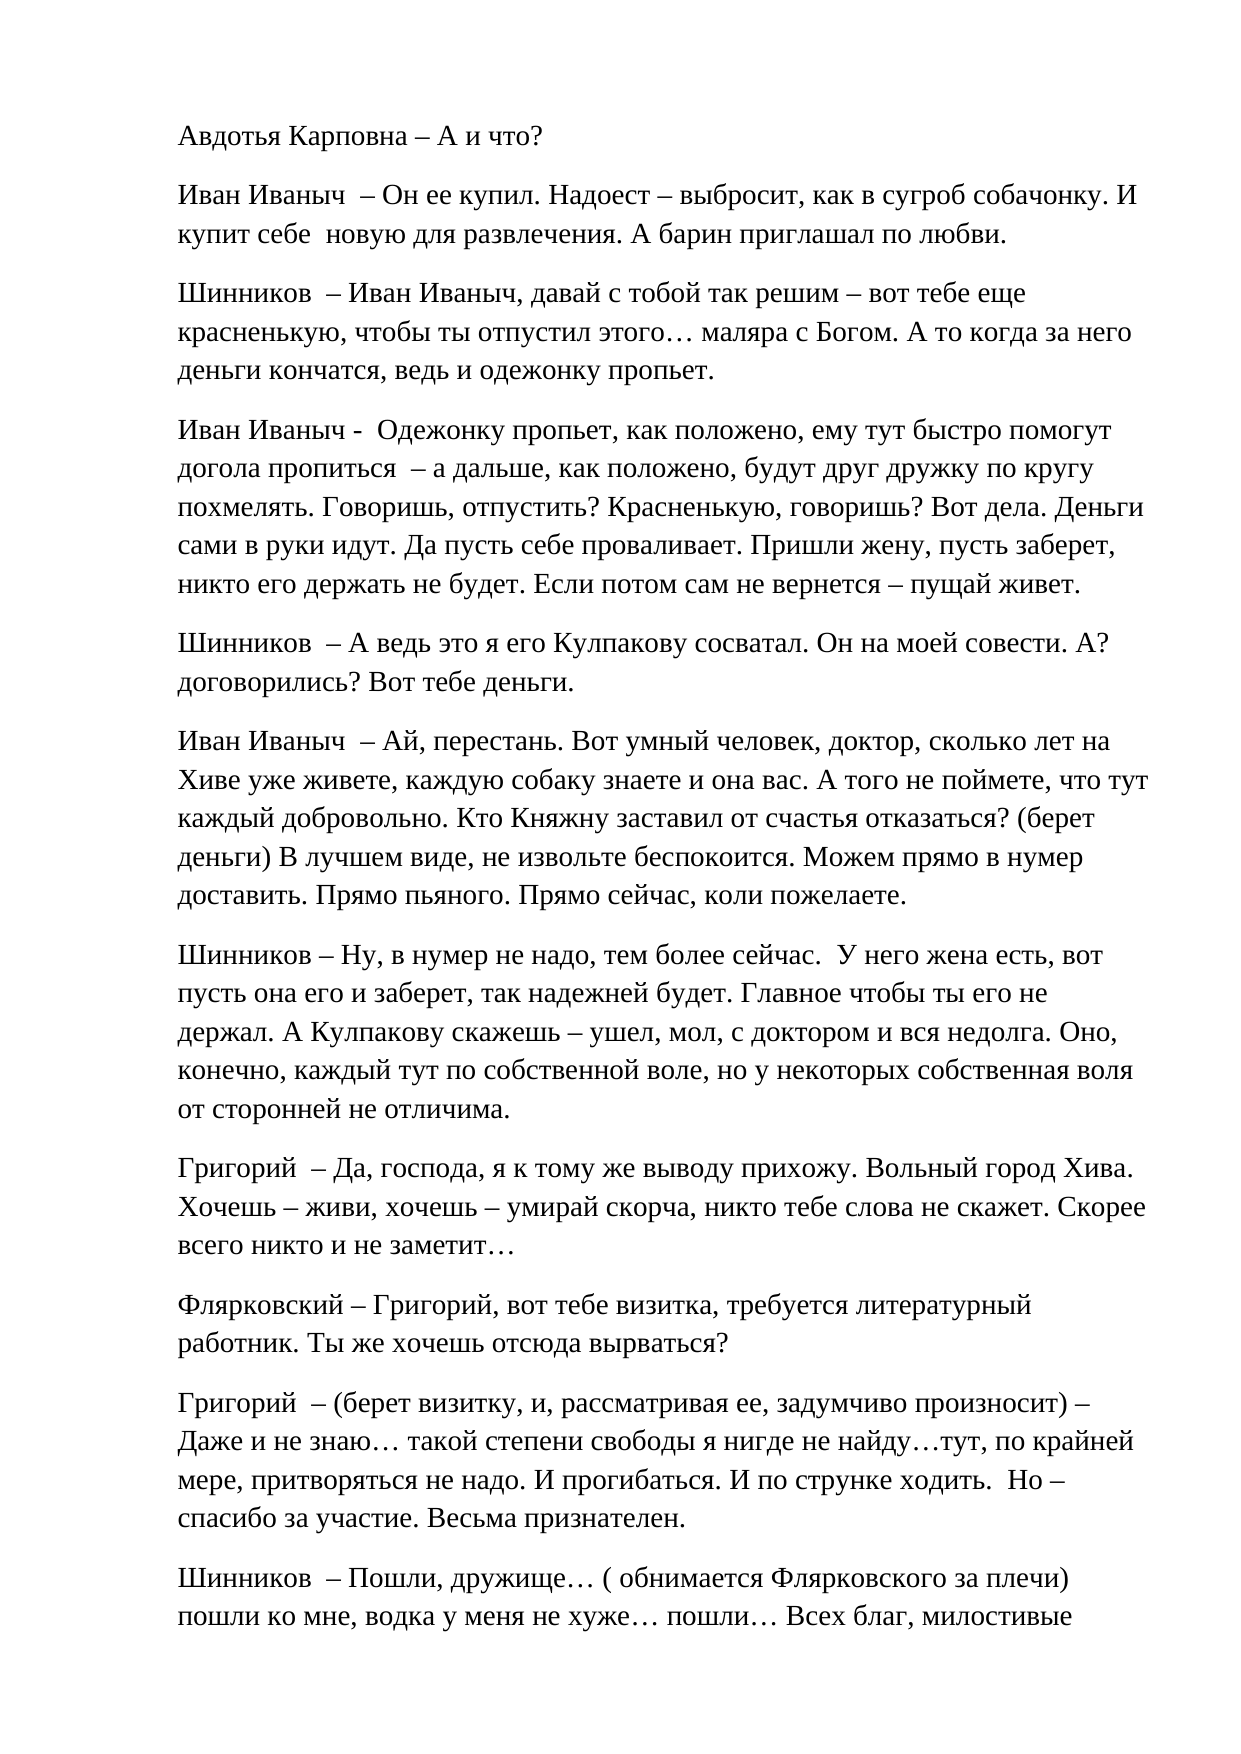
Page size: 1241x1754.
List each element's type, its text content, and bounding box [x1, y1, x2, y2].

text Авдотья Карповна – А и что? [177, 118, 1152, 152]
text Шинников – А ведь это я его Кулпакову сосватал. Он на моей совести. А? договорились? Вот тебе деньги. [177, 625, 1152, 697]
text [177, 1560, 1152, 1632]
text Флярковский – Григорий, вот тебе визитка, требуется литературный работник. Ты же хочешь отсюда вырваться? [177, 1287, 1152, 1359]
text Шинников – Иван Иваныч, давай с тобой так решим – вот тебе еще красненькую, чтобы ты отпустил этого… маляра с Богом. А то когда за него деньги кончатся, ведь и одежонку пропьет. [177, 275, 1152, 386]
text Иван Иваныч - Одежонку пропьет, как положено, ему тут быстро помогут догола пропиться – а дальше, как положено, будут друг дружку по кругу похмелять. Говоришь, отпустить? Красненькую, говоришь? Вот дела. Деньги сами в руки идут. Да пусть себе проваливает. Пришли жену, пусть заберет, никто его держать не будет. Если потом сам не вернется – пущай живет. [177, 412, 1152, 599]
text Шинников – Ну, в нумер не надо, тем более сейчас. У него жена есть, вот пусть она его и заберет, так надежней будет. Главное чтобы ты его не держал. А Кулпакову скажешь – ушел, мол, с доктором и вся недолга. Оно, конечно, каждый тут по собственной воле, но у некоторых собственная воля от сторонней не отличима. [177, 937, 1152, 1124]
text Иван Иваныч – Ай, перестань. Вот умный человек, доктор, сколько лет на Хиве уже живете, каждую собаку знаете и она вас. А того не поймете, что тут каждый добровольно. Кто Княжну заставил от счастья отказаться? (берет деньги) В лучшем виде, не извольте беспокоится. Можем прямо в нумер доставить. Прямо пьяного. Прямо сейчас, коли пожелаете. [177, 723, 1152, 911]
text Григорий – Да, господа, я к тому же выводу прихожу. Вольный город Хива. Хочешь – живи, хочешь – умирай скорча, никто тебе слова не скажет. Скорее всего никто и не заметит… [177, 1150, 1152, 1261]
text Григорий – (берет визитку, и, рассматривая ее, задумчиво произносит) – Даже и не знаю… такой степени свободы я нигде не найду…тут, по крайней мере, притворяться не надо. И прогибаться. И по струнке ходить. Но – спасибо за участие. Весьма признателен. [177, 1385, 1152, 1534]
text Иван Иваныч – Он ее купил. Надоест – выбросит, как в сугроб собачонку. И купит себе новую для развлечения. А барин приглашал по любви. [177, 177, 1152, 249]
